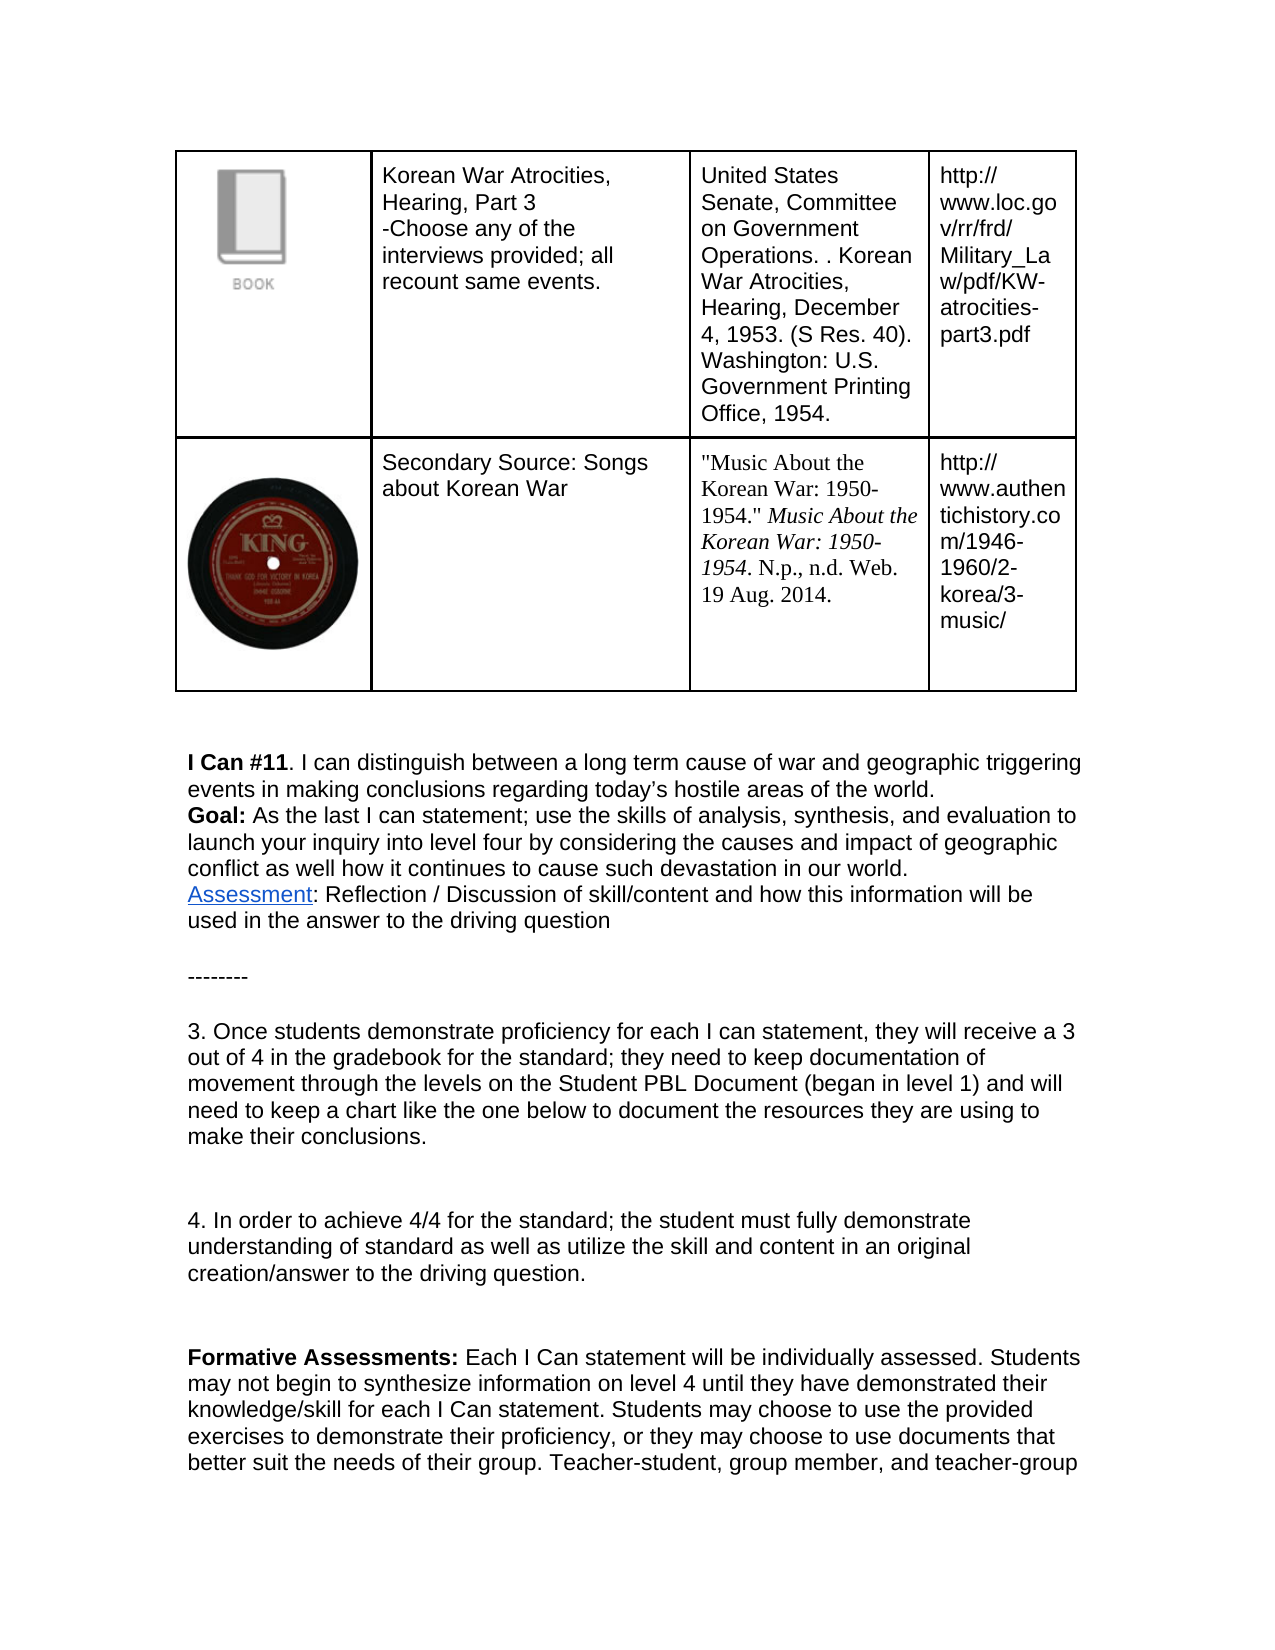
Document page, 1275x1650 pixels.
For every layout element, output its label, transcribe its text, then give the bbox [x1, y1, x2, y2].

text I Can #11. I can distinguish between a long term cause of war and geographic triggering events in making conclusions regarding today’s hostile areas of the world. [187, 749, 1087, 802]
table_cell United States Senate, Committee on Government Operations. . Korean War Atrocities, Hearing, December 4, 1953. (S Res. 40). Washington: U.S. Government Printing Office, 1954. [691, 152, 928, 436]
picture [186, 162, 320, 296]
text 3. Once students demonstrate proficiency for each I can statement, they will receive a 3 out of 4 in the gradebook for the standard; they need to keep documentation of movement through the levels on the Student PBL Document (began in level 1) and will need to keep a chart like the one below to document the resources they are using to make their conclusions. [187, 1018, 1087, 1149]
table_cell [177, 152, 370, 436]
text Assessment: Reflection / Discussion of skill/content and how this information will be used in the answer to the driving question [187, 881, 1087, 934]
table_cell Secondary Source: Songs about Korean War [373, 439, 689, 690]
table_cell "Music About the Korean War: 1950-1954." Music About the Korean War: 1950-1954. N.p., n.d. Web. 19 Aug. 2014. [691, 439, 928, 690]
text -------- [187, 963, 1087, 989]
picture [186, 477, 359, 651]
table_cell Korean War Atrocities, Hearing, Part 3 -Choose any of the interviews provided; all recount same events. [373, 152, 689, 436]
table_cell http://www.loc.gov/rr/frd/Military_Law/pdf/KW-atrocities-part3.pdf [930, 152, 1075, 436]
text Goal: As the last I can statement; use the skills of analysis, synthesis, and evaluation to launch your inquiry into level four by considering the causes and impact of geographic conflict as well how it continues to cause such devastation in our world. [187, 802, 1087, 881]
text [187, 1343, 1087, 1475]
table_cell [177, 439, 370, 690]
text 4. In order to achieve 4/4 for the standard; the student must fully demonstrate understanding of standard as well as utilize the skill and content in an original creation/answer to the driving question. [187, 1207, 1087, 1286]
table_cell http://www.authentichistory.com/1946-1960/2-korea/3-music/ [930, 439, 1075, 690]
